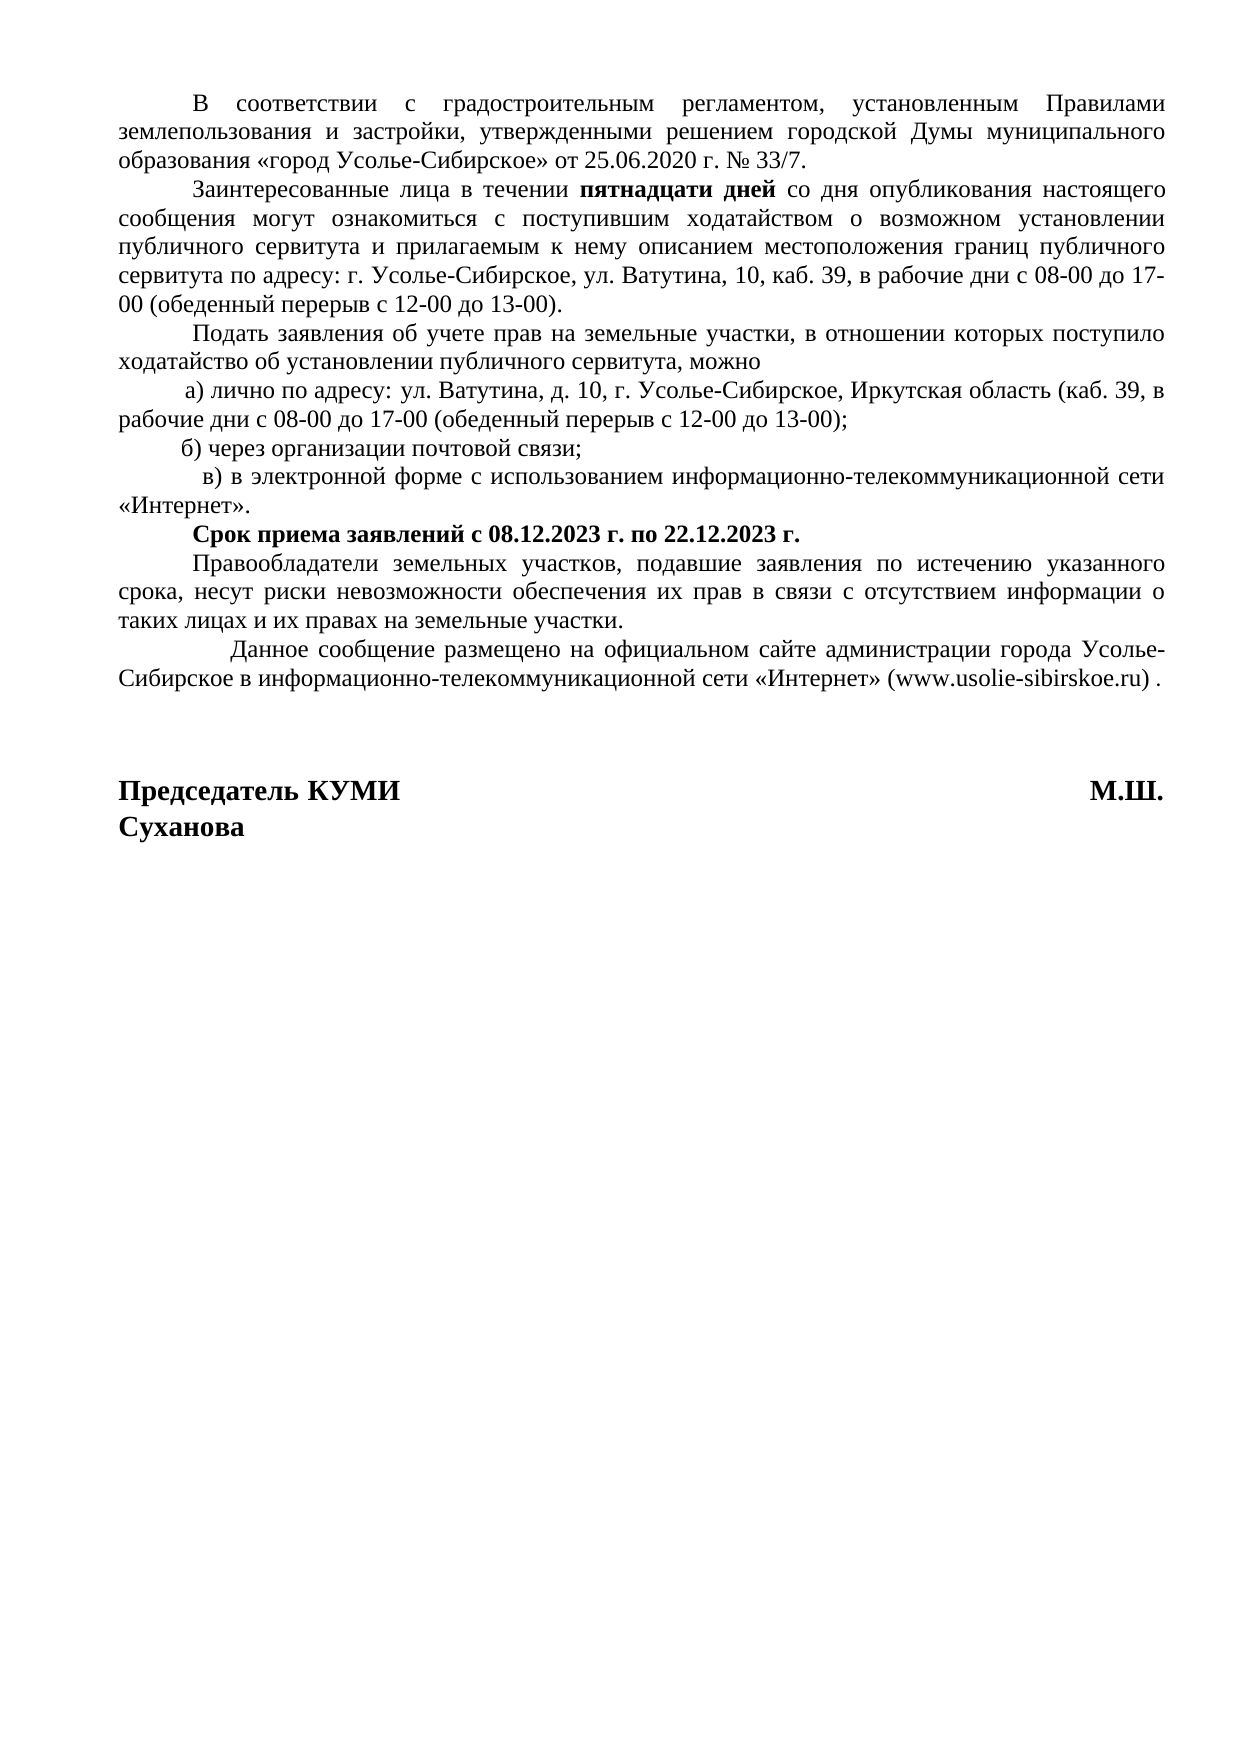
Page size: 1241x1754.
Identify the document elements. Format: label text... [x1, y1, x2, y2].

text Председатель КУМИ М.Ш. Суханова [118, 773, 1166, 843]
text Подать заявления об учете прав на земельные участки, в отношении которых поступило ходатайство об установлении публичного сервитута, можно [118, 318, 1166, 375]
text В соответствии с градостроительным регламентом, установленным Правилами землепользования и застройки, утвержденными решением городской Думы муниципального образования «город Усолье-Сибирское» от 25.06.2020 г. № 33/7. [118, 88, 1166, 174]
text б) через организации почтовой связи; [118, 433, 1166, 461]
text Данное сообщение размещено на официальном сайте администрации города Усолье-Сибирское в информационно-телекоммуникационной сети «Интернет» (www.usolie-sibirskoe.ru) . [118, 634, 1166, 692]
text а) лично по адресу: ул. Ватутина, д. 10, г. Усолье-Сибирское, Иркутская область (каб. 39, в рабочие дни с 08-00 до 17-00 (обеденный перерыв с 12-00 до 13-00); [118, 375, 1166, 433]
text Заинтересованные лица в течении пятнадцати дней со дня опубликования настоящего сообщения могут ознакомиться с поступившим ходатайством о возможном установлении публичного сервитута и прилагаемым к нему описанием местоположения границ публичного сервитута по адресу: г. Усолье-Сибирское, ул. Ватутина, 10, каб. 39, в рабочие дни с 08-00 до 17-00 (обеденный перерыв с 12-00 до 13-00). [118, 174, 1166, 318]
text Срок приема заявлений с 08.12.2023 г. по 22.12.2023 г. [118, 519, 1166, 548]
text в) в электронной форме с использованием информационно-телекоммуникационной сети «Интернет». [118, 461, 1166, 519]
text Правообладатели земельных участков, подавшие заявления по истечению указанного срока, несут риски невозможности обеспечения их прав в связи с отсутствием информации о таких лицах и их правах на земельные участки. [118, 548, 1166, 634]
